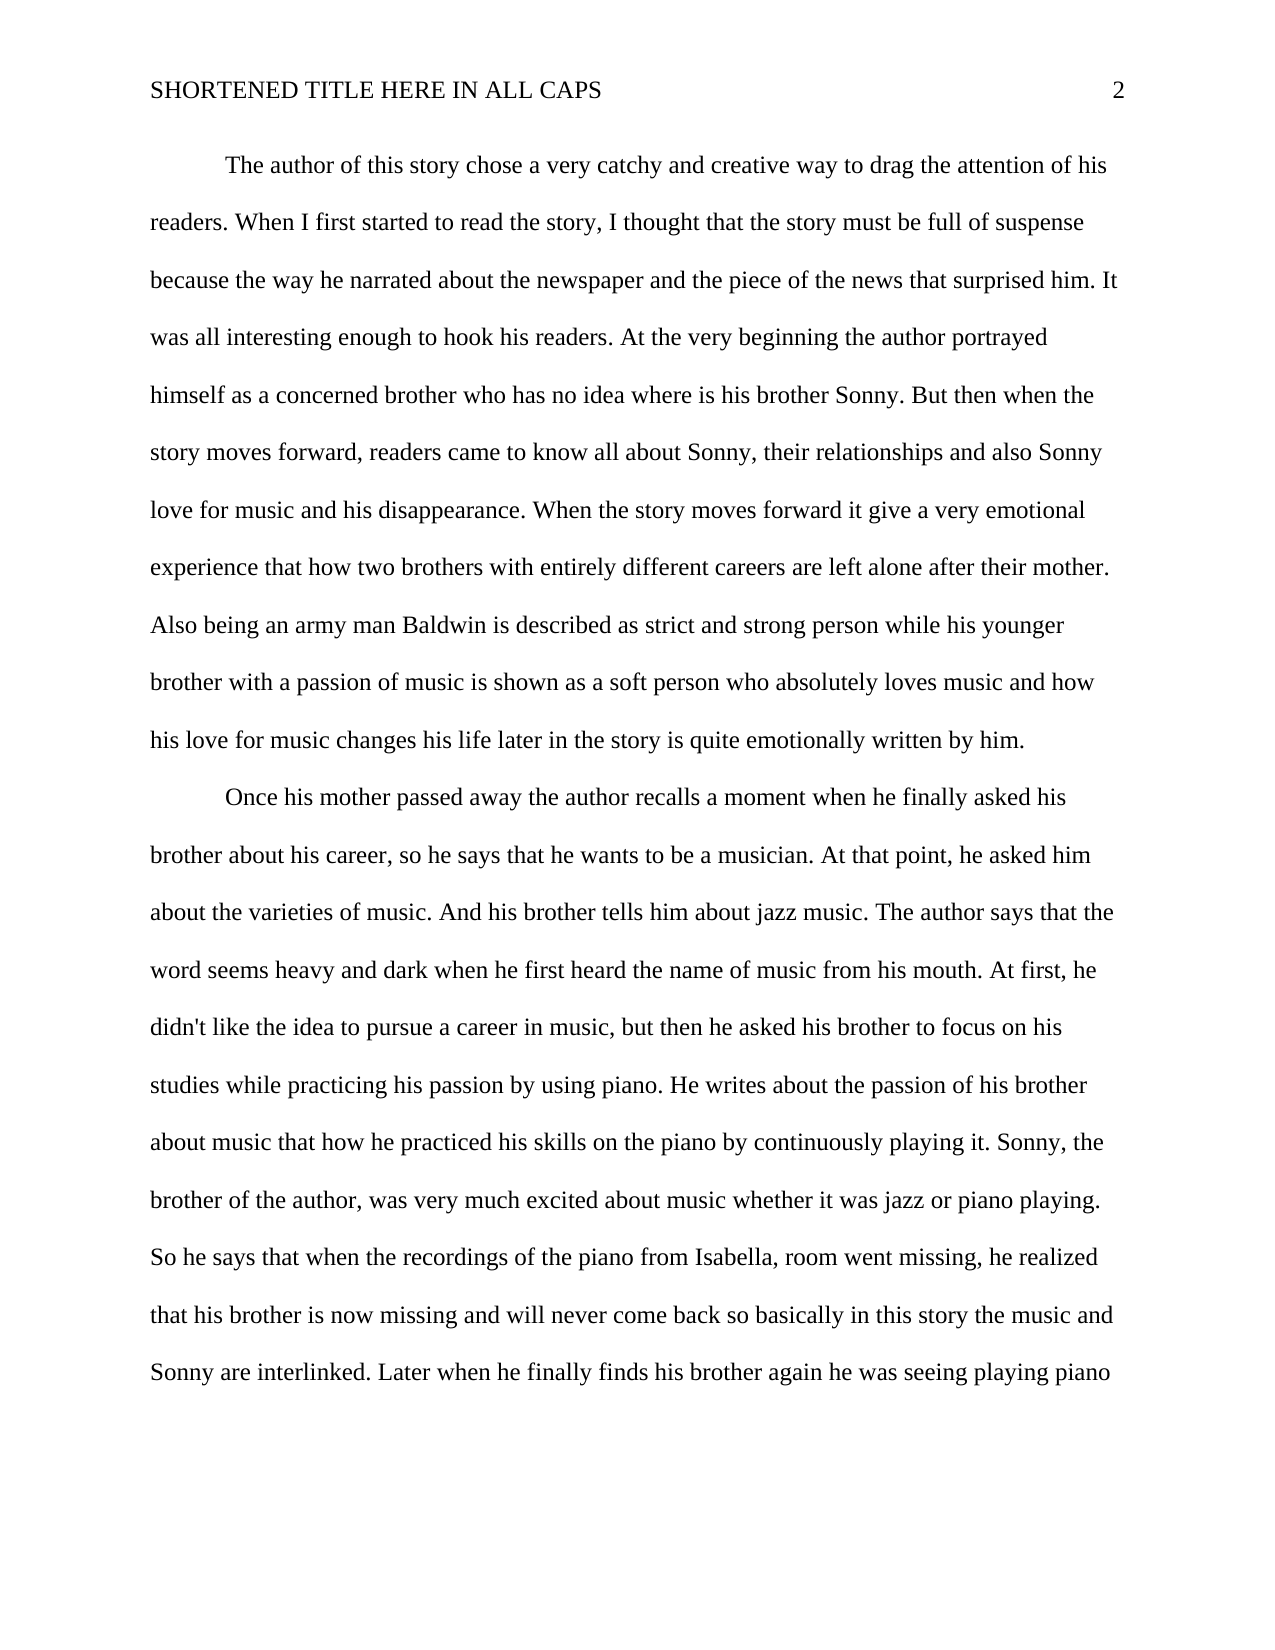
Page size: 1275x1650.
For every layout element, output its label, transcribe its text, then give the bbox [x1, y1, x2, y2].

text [150, 782, 1125, 1386]
text The author of this story chose a very catchy and creative way to drag the attention of his readers. When I first started to read the story, I thought that the story must be full of suspense because the way he narrated about the newspaper and the piece of the news that surprised him. It was all interesting enough to hook his readers. At the very beginning the author portrayed himself as a concerned brother who has no idea where is his brother Sonny. But then when the story moves forward, readers came to know all about Sonny, their relationships and also Sonny love for music and his disappearance. When the story moves forward it give a very emotional experience that how two brothers with entirely different careers are left alone after their mother. Also being an army man Baldwin is described as strict and strong person while his younger brother with a passion of music is shown as a soft person who absolutely loves music and how his love for music changes his life later in the story is quite emotionally written by him. [150, 150, 1125, 754]
